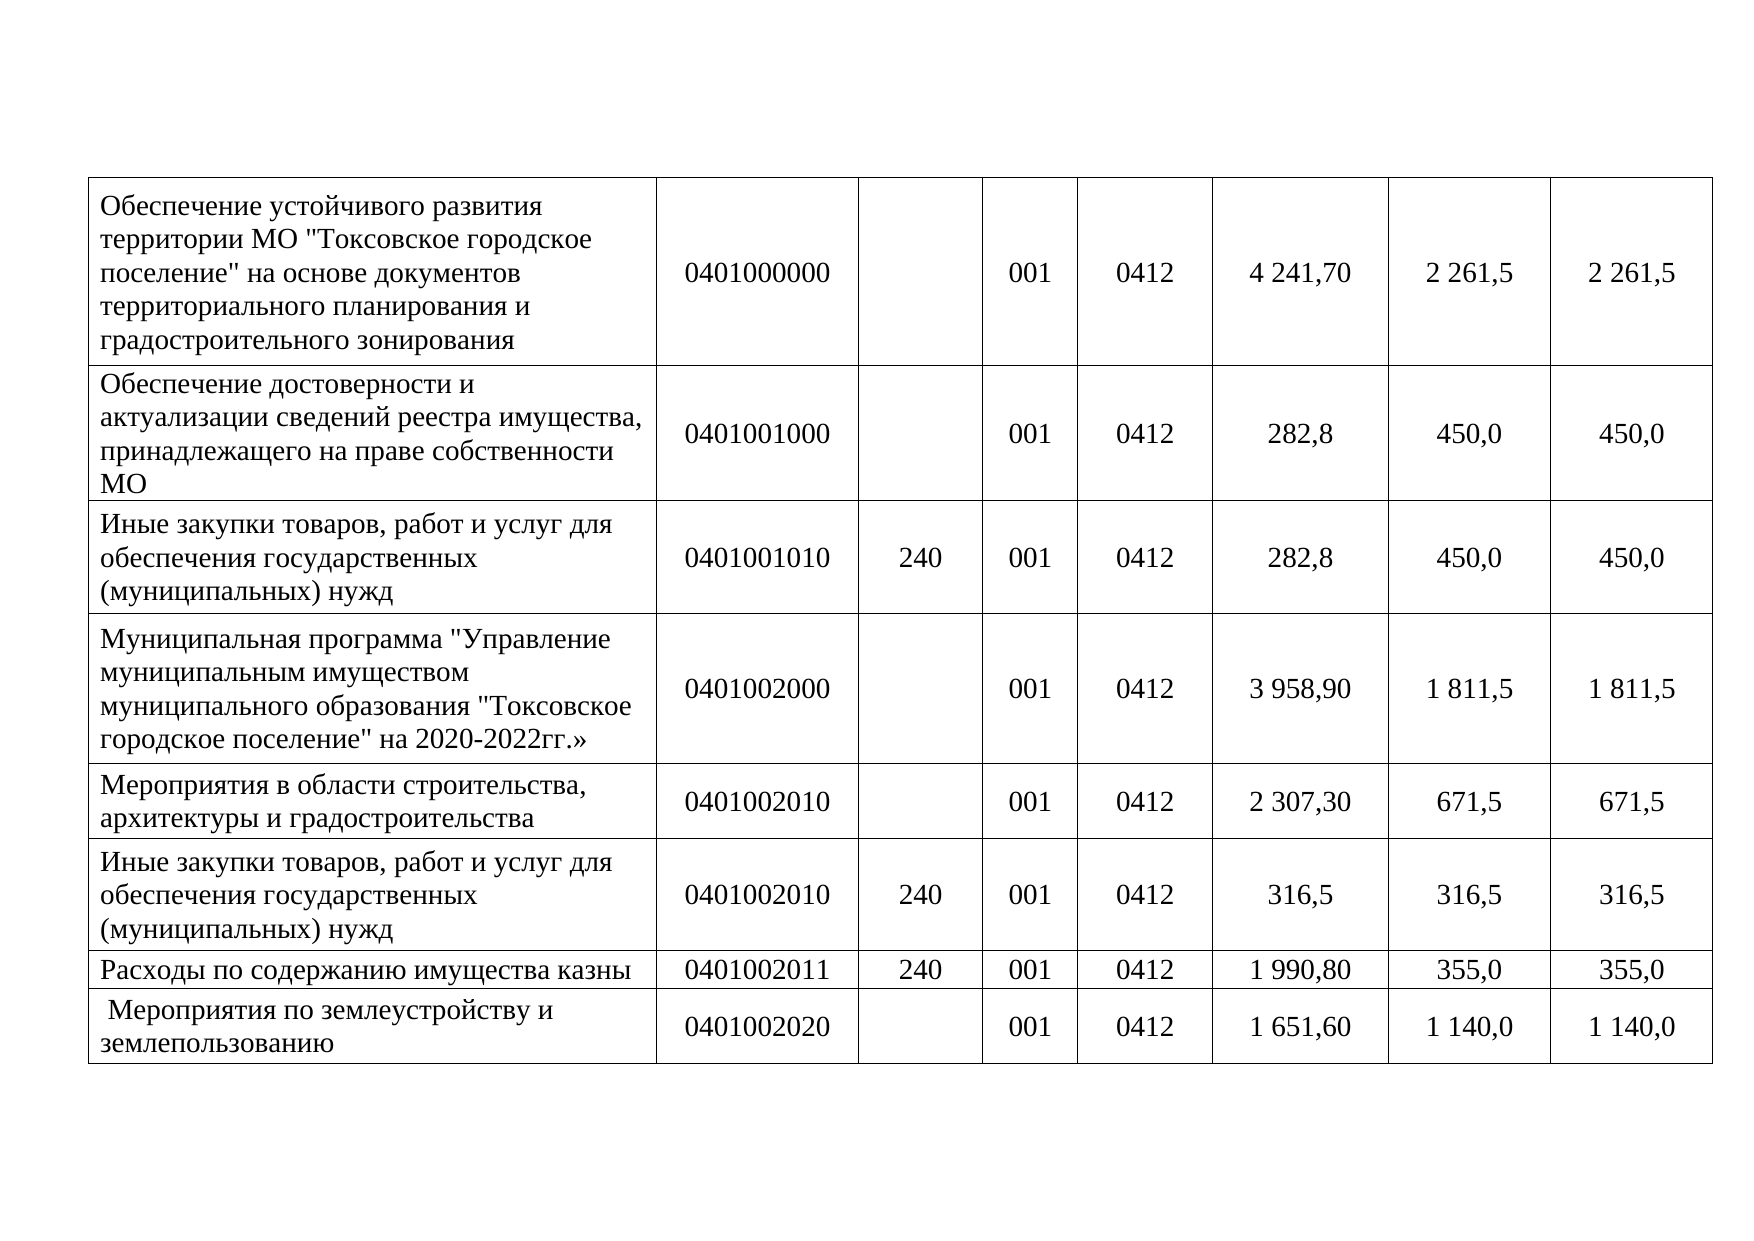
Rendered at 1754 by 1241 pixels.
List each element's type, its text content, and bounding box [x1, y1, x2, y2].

table_cell 240 [859, 839, 982, 950]
table_cell Расходы по содержанию имущества казны [89, 951, 656, 987]
table_cell 671,5 [1551, 764, 1712, 837]
table_cell 001 [983, 989, 1077, 1062]
table_cell 3 958,90 [1213, 614, 1388, 762]
table_cell 1 811,5 [1551, 614, 1712, 762]
table_cell 2 307,30 [1213, 764, 1388, 837]
table_cell 0401002020 [657, 989, 858, 1062]
table_cell 450,0 [1389, 366, 1550, 500]
table_cell 1 140,0 [1551, 989, 1712, 1062]
table_cell 0401002010 [657, 839, 858, 950]
table_cell 2 261,5 [1551, 178, 1712, 365]
table_cell 1 140,0 [1389, 989, 1550, 1062]
table_cell 671,5 [1389, 764, 1550, 837]
table_cell 1 990,80 [1213, 951, 1388, 987]
table_cell 1 811,5 [1389, 614, 1550, 762]
table_cell Обеспечение достоверности и актуализации сведений реестра имущества, принадлежащего на праве собственности МО [89, 366, 656, 500]
table_cell 0412 [1078, 614, 1212, 762]
table_cell [859, 989, 982, 1062]
table_cell 0412 [1078, 951, 1212, 987]
table_cell 0412 [1078, 839, 1212, 950]
table_cell 355,0 [1389, 951, 1550, 987]
table_cell [859, 614, 982, 762]
table_cell 1 651,60 [1213, 989, 1388, 1062]
table_cell Иные закупки товаров, работ и услуг для обеспечения государственных (муниципальных) нужд [89, 501, 656, 612]
table_cell Иные закупки товаров, работ и услуг для обеспечения государственных (муниципальных) нужд [89, 839, 656, 950]
table_cell 0412 [1078, 501, 1212, 612]
table_cell 0401001000 [657, 366, 858, 500]
table_cell Мероприятия по землеустройству и землепользованию [89, 989, 656, 1062]
table_cell 001 [983, 839, 1077, 950]
table_cell 282,8 [1213, 501, 1388, 612]
table_cell 0412 [1078, 178, 1212, 365]
table_cell 450,0 [1551, 366, 1712, 500]
table_cell 450,0 [1389, 501, 1550, 612]
table_cell 450,0 [1551, 501, 1712, 612]
table_cell 0401002010 [657, 764, 858, 837]
table_cell 001 [983, 501, 1077, 612]
table_cell 0412 [1078, 989, 1212, 1062]
table_cell 0401001010 [657, 501, 858, 612]
table_cell 316,5 [1389, 839, 1550, 950]
table_cell 240 [859, 951, 982, 987]
table_cell 001 [983, 951, 1077, 987]
table_cell [859, 178, 982, 365]
table_cell 0401002000 [657, 614, 858, 762]
table_cell 0401000000 [657, 178, 858, 365]
table_cell Обеспечение устойчивого развития территории МО "Токсовское городское поселение" на основе документов территориального планирования и градостроительного зонирования [89, 178, 656, 365]
table_cell 0401002011 [657, 951, 858, 987]
table_cell 2 261,5 [1389, 178, 1550, 365]
table_cell 001 [983, 614, 1077, 762]
table_cell 0412 [1078, 366, 1212, 500]
table_cell [859, 764, 982, 837]
table_cell 0412 [1078, 764, 1212, 837]
table_cell 001 [983, 178, 1077, 365]
table_cell 240 [859, 501, 982, 612]
table_cell 001 [983, 764, 1077, 837]
table_cell 4 241,70 [1213, 178, 1388, 365]
table_cell Мероприятия в области строительства, архитектуры и градостроительства [89, 764, 656, 837]
table_cell 282,8 [1213, 366, 1388, 500]
table_cell 001 [983, 366, 1077, 500]
table_cell 316,5 [1551, 839, 1712, 950]
table_cell Муниципальная программа "Управление муниципальным имуществом муниципального образования "Токсовское городское поселение" на 2020-2022гг.» [89, 614, 656, 762]
table_cell [859, 366, 982, 500]
table_cell 355,0 [1551, 951, 1712, 987]
table_cell 316,5 [1213, 839, 1388, 950]
